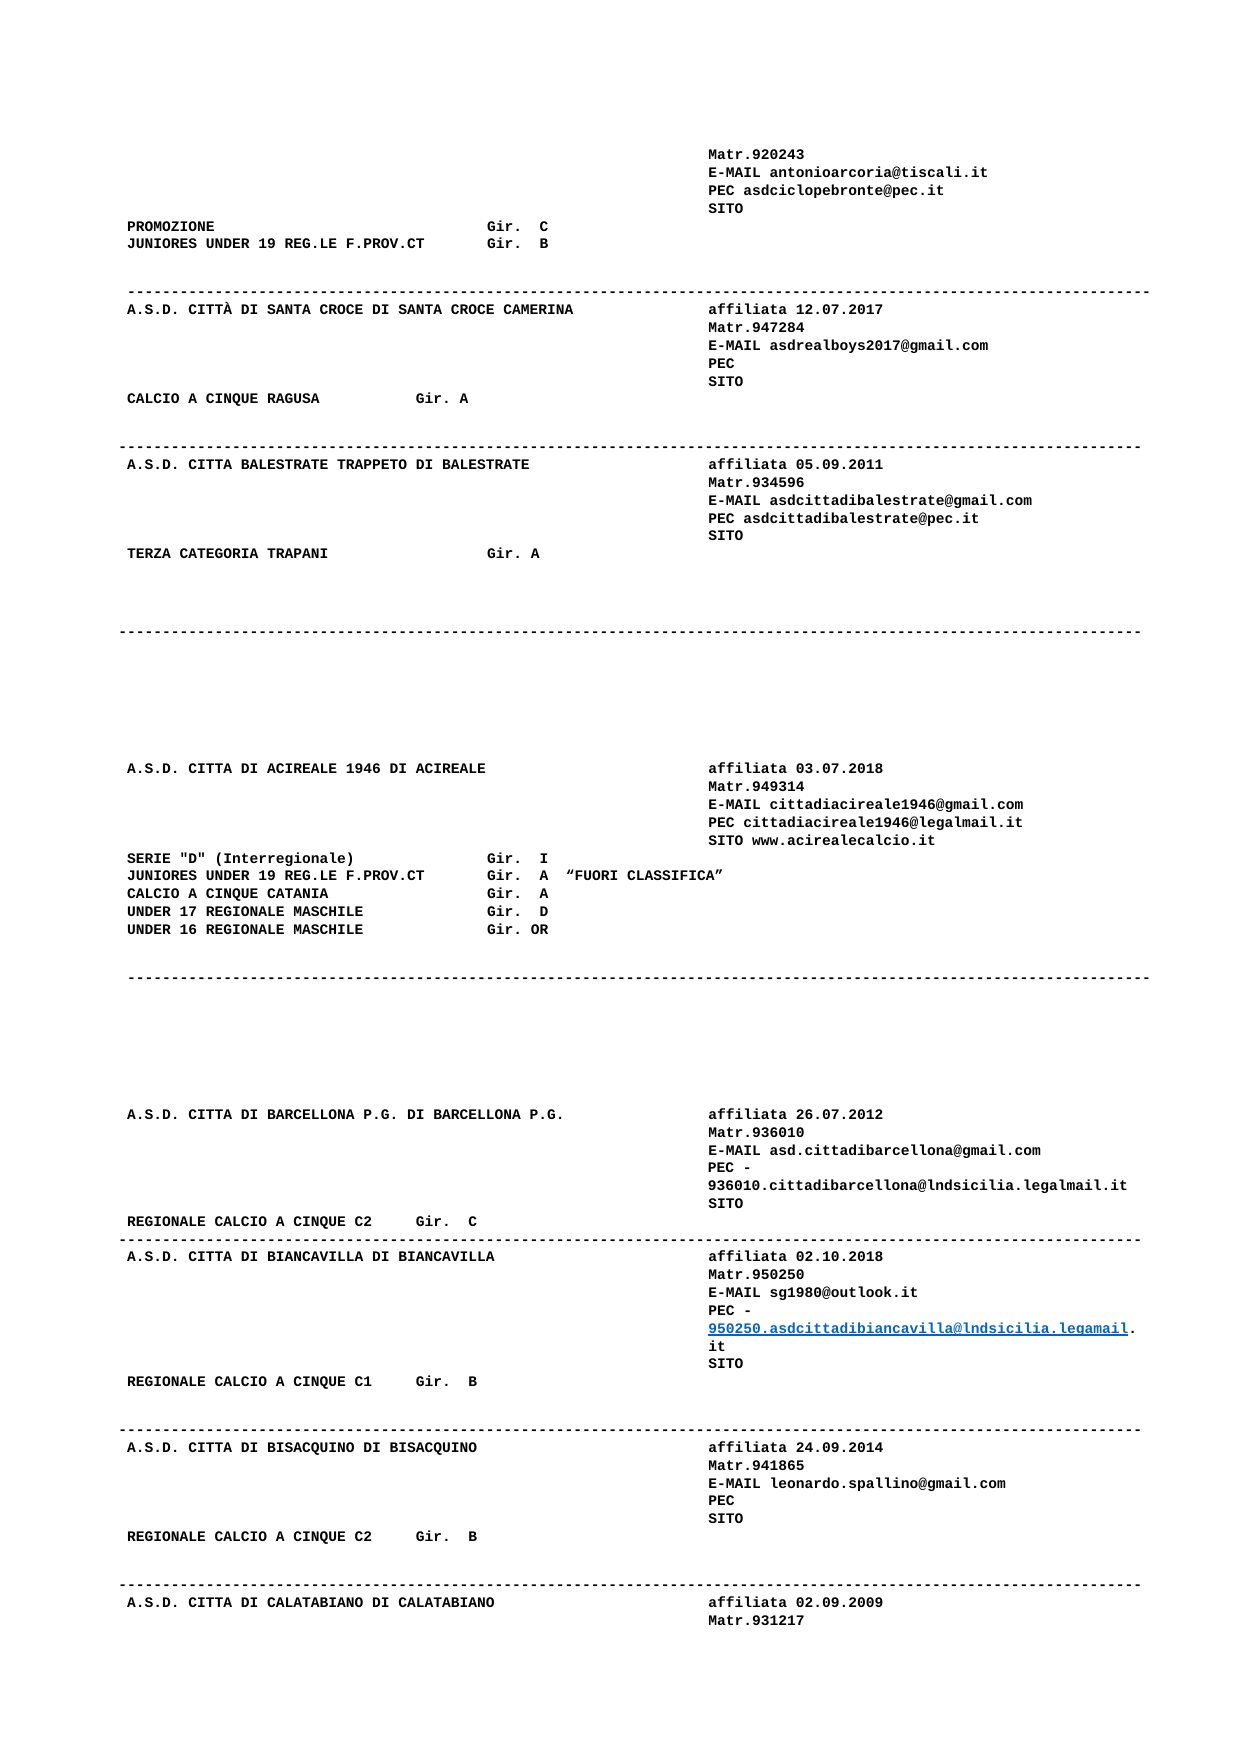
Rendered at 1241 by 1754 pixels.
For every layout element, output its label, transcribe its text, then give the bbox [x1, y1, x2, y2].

text PEC [118, 1494, 1152, 1510]
text A.S.D. CITTA DI BISACQUINO DI BISACQUINO affiliata 24.09.2014 [118, 1440, 1152, 1457]
text SITO [118, 529, 1152, 545]
text CALCIO A CINQUE RAGUSA Gir. A [118, 392, 1152, 408]
text A.S.D. CITTA BALESTRATE TRAPPETO DI BALESTRATE affiliata 05.09.2011 [118, 457, 1152, 474]
text PEC - 950250.asdcittadibiancavilla@lndsicilia.legamail. [708, 1303, 1152, 1337]
text A.S.D. CITTÀ DI SANTA CROCE DI SANTA CROCE CAMERINA affiliata 12.07.2017 [118, 302, 1152, 319]
text PEC asdcittadibalestrate@pec.it [118, 511, 1152, 527]
text SITO [118, 1357, 1152, 1373]
text PEC - 936010.cittadibarcellona@lndsicilia.legalmail.it [708, 1161, 1152, 1195]
text PROMOZIONE Gir. C [118, 219, 1152, 235]
text E-MAIL asdcittadibalestrate@gmail.com [634, 493, 1152, 509]
text E-MAIL asdrealboys2017@gmail.com [634, 338, 1152, 355]
text SITO [118, 201, 1152, 218]
text E-MAIL leonardo.spallino@gmail.com [634, 1476, 1152, 1492]
text Matr.941865 [634, 1458, 1152, 1474]
text Matr.947284 [634, 320, 1152, 337]
text JUNIORES UNDER 19 REG.LE F.PROV.CT Gir. A “FUORI CLASSIFICA” [118, 869, 1152, 885]
text PEC [118, 356, 1152, 372]
text A.S.D. CITTA DI BIANCAVILLA DI BIANCAVILLA affiliata 02.10.2018 [118, 1250, 1152, 1266]
text Matr.934596 [634, 475, 1152, 492]
text --------------------------------------------------------------------------------------------------------------------- [118, 439, 1152, 456]
text REGIONALE CALCIO A CINQUE C1 Gir. B [118, 1374, 1152, 1391]
text SITO www.acirealecalcio.it [118, 833, 1152, 849]
text REGIONALE CALCIO A CINQUE C2 Gir. C [118, 1214, 1152, 1231]
text JUNIORES UNDER 19 REG.LE F.PROV.CT Gir. B [118, 237, 1152, 253]
text Matr.931217 [634, 1613, 1152, 1629]
text --------------------------------------------------------------------------------------------------------------------- [118, 970, 1152, 987]
text A.S.D. CITTA DI ACIREALE 1946 DI ACIREALE affiliata 03.07.2018 [118, 762, 1152, 778]
text it [708, 1339, 1152, 1355]
text A.S.D. CITTA DI BARCELLONA P.G. DI BARCELLONA P.G. affiliata 26.07.2012 [118, 1107, 1152, 1124]
text UNDER 17 REGIONALE MASCHILE Gir. D [118, 904, 1152, 921]
text E-MAIL cittadiacireale1946@gmail.com [634, 797, 1152, 814]
text PEC asdciclopebronte@pec.it [118, 183, 1152, 200]
text E-MAIL antonioarcoria@tiscali.it [634, 165, 1152, 182]
text PEC cittadiacireale1946@legalmail.it [118, 815, 1152, 832]
text Matr.936010 [634, 1125, 1152, 1142]
text Matr.949314 [634, 779, 1152, 796]
text UNDER 16 REGIONALE MASCHILE Gir. OR [118, 922, 1152, 939]
text E-MAIL sg1980@outlook.it [634, 1285, 1152, 1302]
text TERZA CATEGORIA TRAPANI Gir. A [118, 546, 1152, 563]
text A.S.D. CITTA DI CALATABIANO DI CALATABIANO affiliata 02.09.2009 [118, 1595, 1152, 1612]
text --------------------------------------------------------------------------------------------------------------------- [118, 1577, 1152, 1594]
text CALCIO A CINQUE CATANIA Gir. A [118, 886, 1152, 903]
text --------------------------------------------------------------------------------------------------------------------- [118, 625, 1152, 641]
text REGIONALE CALCIO A CINQUE C2 Gir. B [118, 1529, 1152, 1546]
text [118, 285, 1152, 301]
text SITO [118, 374, 1152, 390]
text Matr.950250 [634, 1267, 1152, 1284]
text --------------------------------------------------------------------------------------------------------------------- [118, 1232, 1152, 1248]
text SITO [118, 1511, 1152, 1528]
text Matr.920243 [634, 148, 1152, 164]
text E-MAIL asd.cittadibarcellona@gmail.com [634, 1143, 1152, 1159]
text SITO [118, 1196, 1152, 1213]
text SERIE "D" (Interregionale) Gir. I [118, 851, 1152, 867]
text --------------------------------------------------------------------------------------------------------------------- [118, 1422, 1152, 1439]
